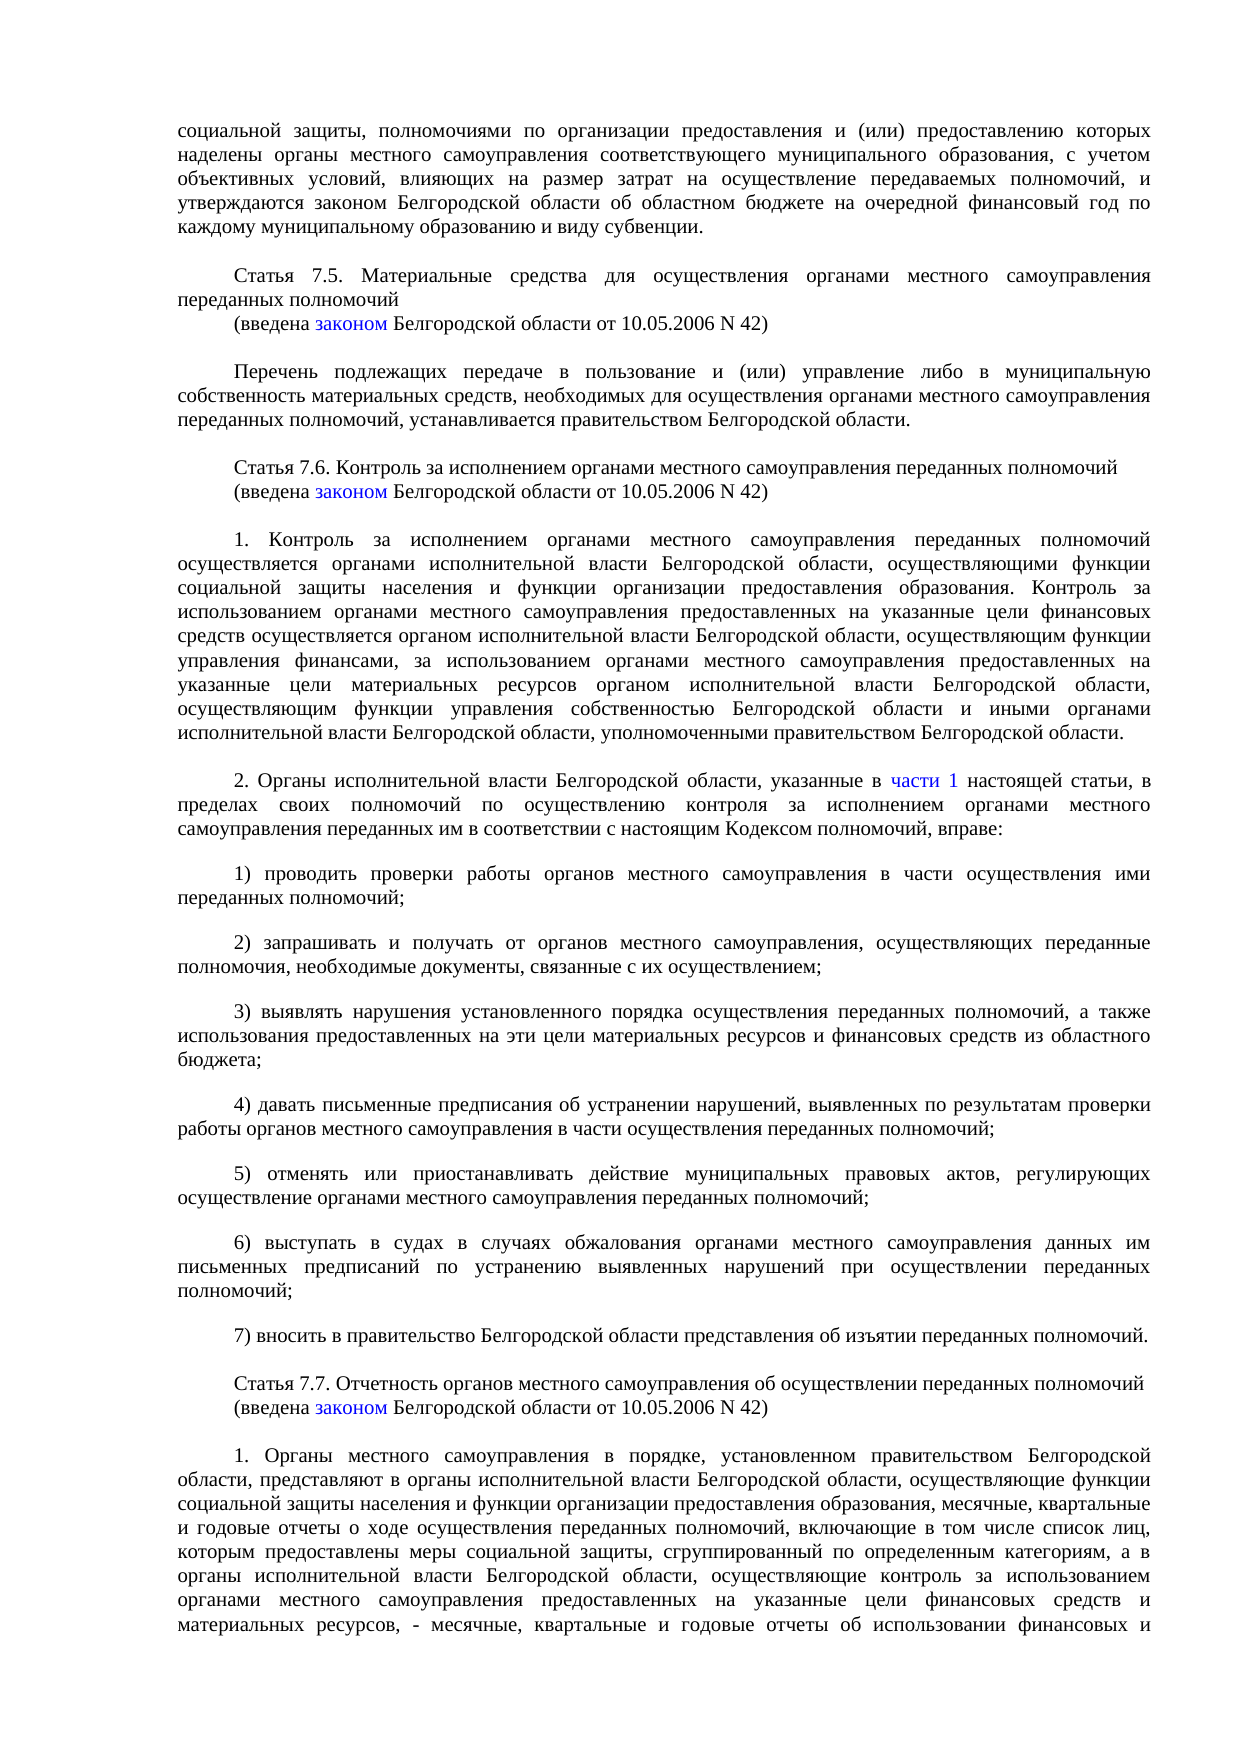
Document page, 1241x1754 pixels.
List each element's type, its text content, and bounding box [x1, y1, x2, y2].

text 2) запрашивать и получать от органов местного самоуправления, осуществляющих переданные полномочия, необходимые документы, связанные с их осуществлением; [177, 930, 1152, 978]
text 6) выступать в судах в случаях обжалования органами местного самоуправления данных им письменных предписаний по устранению выявленных нарушений при осуществлении переданных полномочий; [177, 1230, 1152, 1302]
text 5) отменять или приостанавливать действие муниципальных правовых актов, регулирующих осуществление органами местного самоуправления переданных полномочий; [177, 1161, 1152, 1209]
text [177, 1443, 1152, 1636]
text Статья 7.5. Материальные средства для осуществления органами местного самоуправления переданных полномочий [177, 262, 1152, 311]
text 2. Органы исполнительной власти Белгородской области, указанные в части 1 настоящей статьи, в пределах своих полномочий по осуществлению контроля за исполнением органами местного самоуправления переданных им в соответствии с настоящим Кодексом полномочий, вправе: [177, 768, 1152, 840]
text 3) выявлять нарушения установленного порядка осуществления переданных полномочий, а также использования предоставленных на эти цели материальных ресурсов и финансовых средств из областного бюджета; [177, 999, 1152, 1071]
text (введена законом Белгородской области от 10.05.2006 N 42) [177, 1395, 1152, 1419]
text 1) проводить проверки работы органов местного самоуправления в части осуществления ими переданных полномочий; [177, 861, 1152, 909]
text (введена законом Белгородской области от 10.05.2006 N 42) [177, 311, 1152, 335]
text 4) давать письменные предписания об устранении нарушений, выявленных по результатам проверки работы органов местного самоуправления в части осуществления переданных полномочий; [177, 1092, 1152, 1140]
text 7) вносить в правительство Белгородской области представления об изъятии переданных полномочий. [177, 1323, 1152, 1347]
text Перечень подлежащих передаче в пользование и (или) управление либо в муниципальную собственность материальных средств, необходимых для осуществления органами местного самоуправления переданных полномочий, устанавливается правительством Белгородской области. [177, 359, 1152, 431]
text Статья 7.7. Отчетность органов местного самоуправления об осуществлении переданных полномочий [177, 1371, 1152, 1395]
text Статья 7.6. Контроль за исполнением органами местного самоуправления переданных полномочий [177, 455, 1152, 479]
text (введена законом Белгородской области от 10.05.2006 N 42) [177, 479, 1152, 503]
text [177, 118, 1152, 238]
text 1. Контроль за исполнением органами местного самоуправления переданных полномочий осуществляется органами исполнительной власти Белгородской области, осуществляющими функции социальной защиты населения и функции организации предоставления образования. Контроль за использованием органами местного самоуправления предоставленных на указанные цели финансовых средств осуществляется органом исполнительной власти Белгородской области, осуществляющим функции управления финансами, за использованием органами местного самоуправления предоставленных на указанные цели материальных ресурсов органом исполнительной власти Белгородской области, осуществляющим функции управления собственностью Белгородской области и иными органами исполнительной власти Белгородской области, уполномоченными правительством Белгородской области. [177, 527, 1152, 744]
